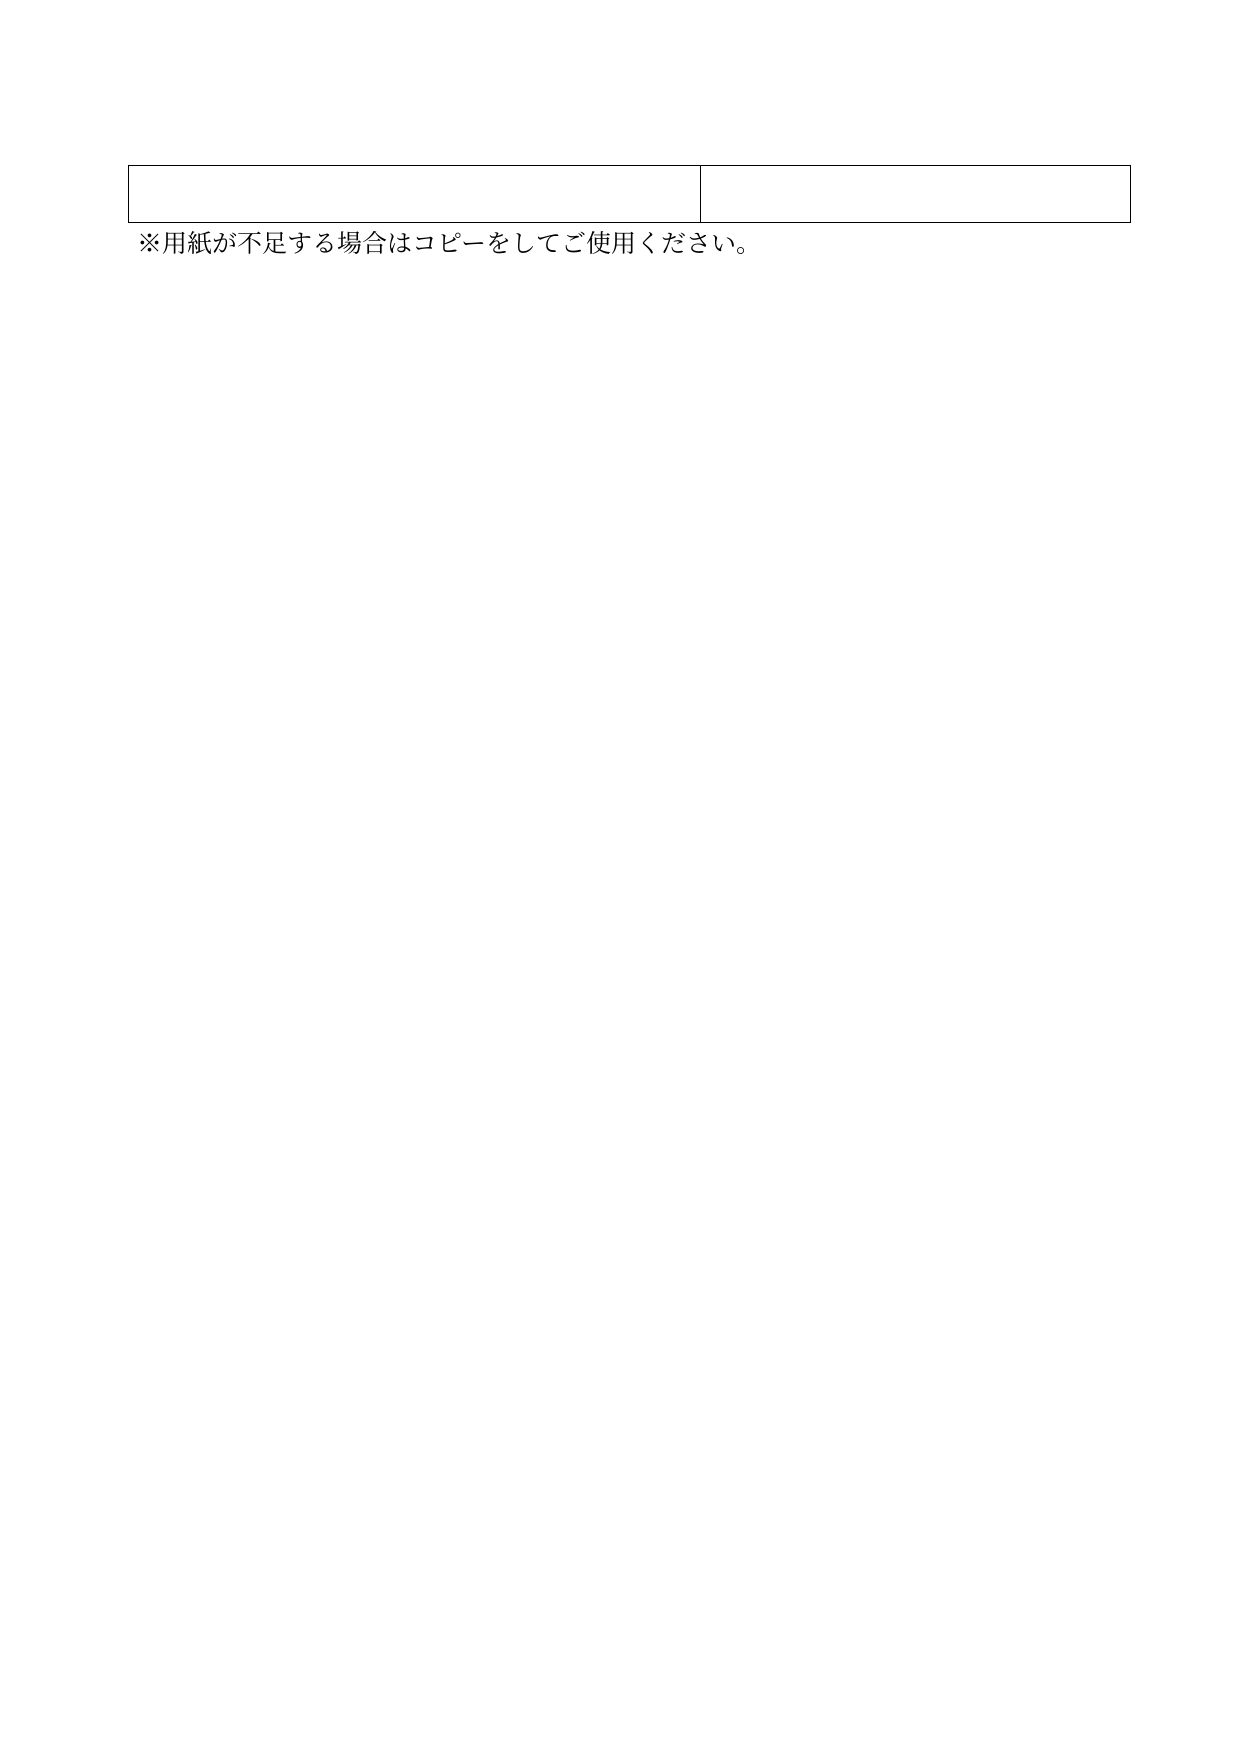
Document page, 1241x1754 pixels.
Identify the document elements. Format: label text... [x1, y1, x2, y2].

text ※用紙が不足する場合はコピーをしてご使用ください。 [112, 223, 1028, 261]
table_cell [129, 166, 700, 222]
table_cell [701, 166, 1130, 222]
